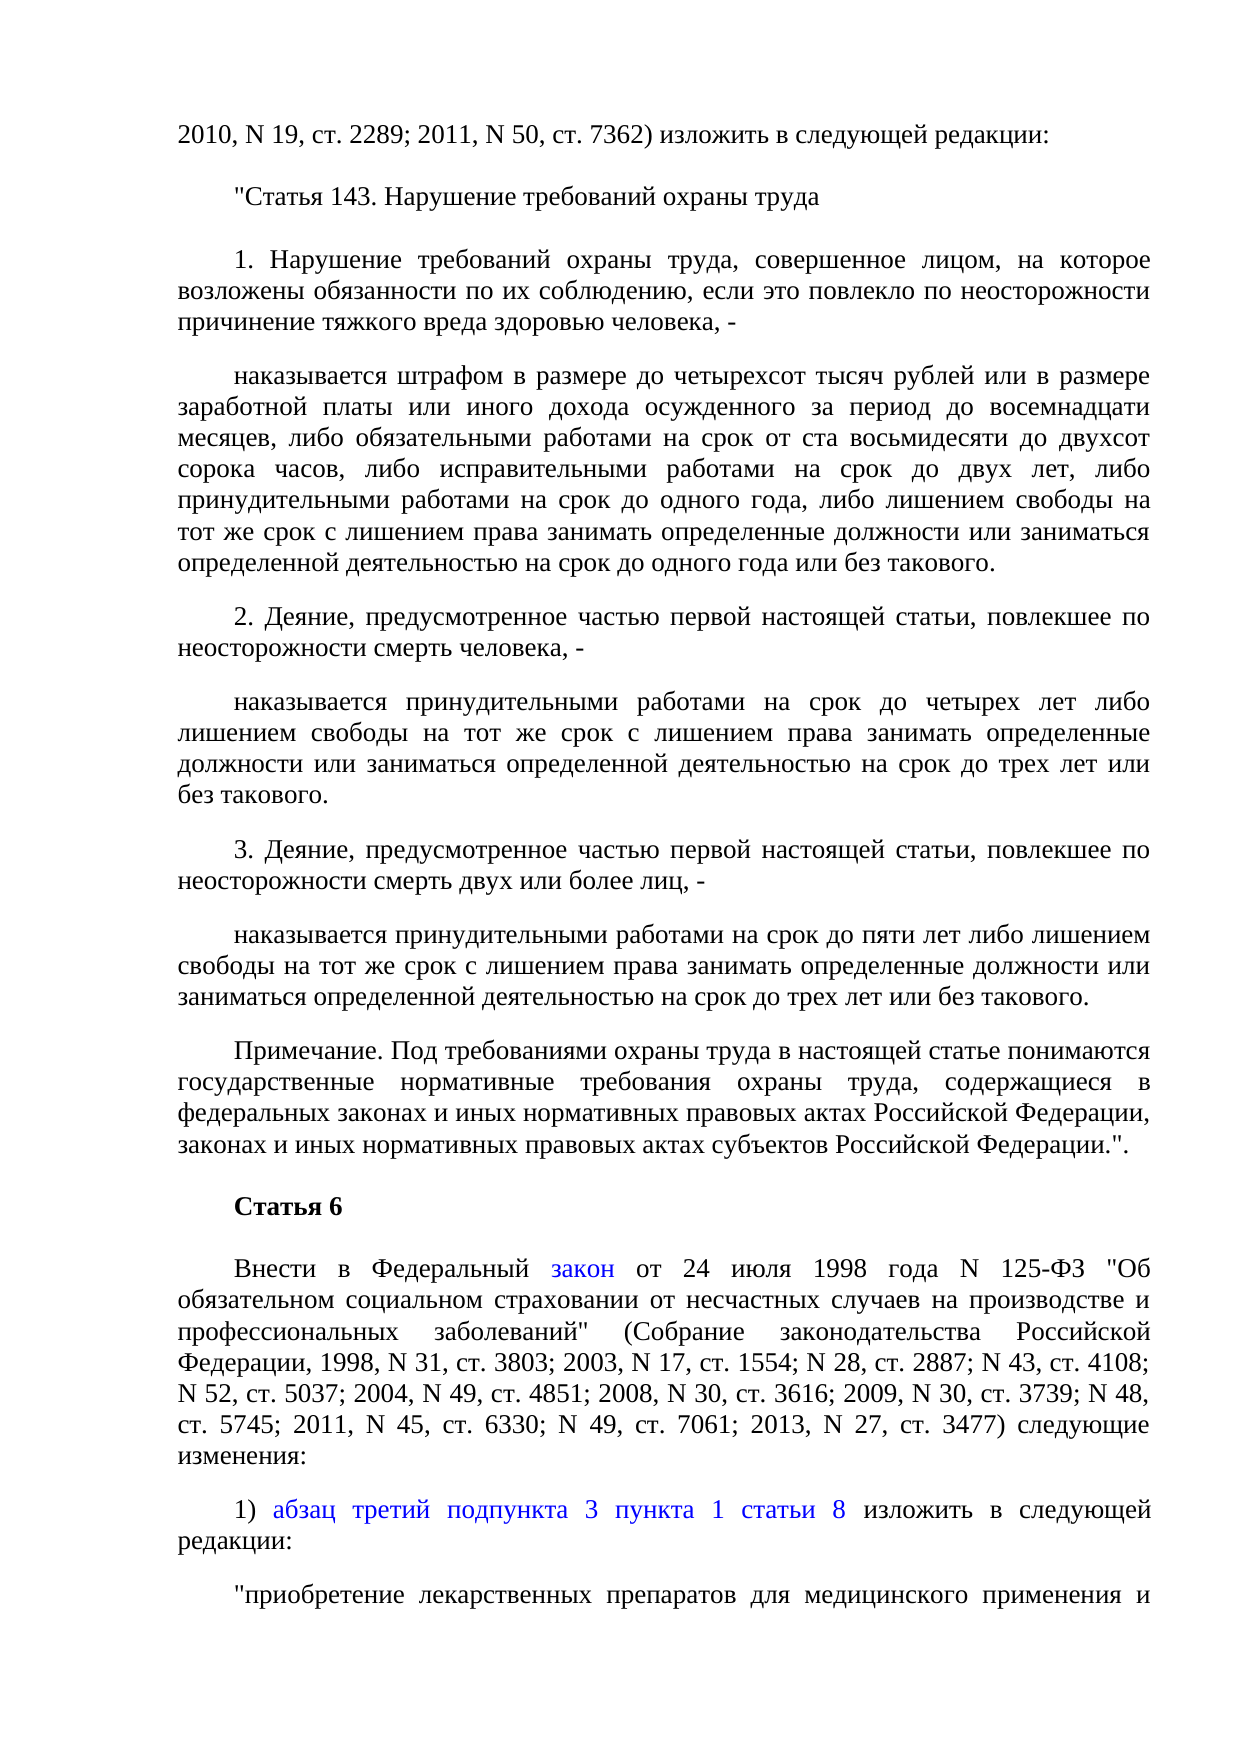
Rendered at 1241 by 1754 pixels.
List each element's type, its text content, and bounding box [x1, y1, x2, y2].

text наказывается принудительными работами на срок до четырех лет либо лишением свободы на тот же срок с лишением права занимать определенные должности или заниматься определенной деятельностью на срок до трех лет или без такового. [177, 685, 1152, 810]
text Примечание. Под требованиями охраны труда в настоящей статье понимаются государственные нормативные требования охраны труда, содержащиеся в федеральных законах и иных нормативных правовых актах Российской Федерации, законах и иных нормативных правовых актах субъектов Российской Федерации.". [177, 1034, 1152, 1159]
text наказывается штрафом в размере до четырехсот тысяч рублей или в размере заработной платы или иного дохода осужденного за период до восемнадцати месяцев, либо обязательными работами на срок от ста восьмидесяти до двухсот сорока часов, либо исправительными работами на срок до двух лет, либо принудительными работами на срок до одного года, либо лишением свободы на тот же срок с лишением права занимать определенные должности или заниматься определенной деятельностью на срок до одного года или без такового. [177, 359, 1152, 577]
text 3. Деяние, предусмотренное частью первой настоящей статьи, повлекшее по неосторожности смерть двух или более лиц, - [177, 833, 1152, 895]
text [177, 1578, 1152, 1609]
text 1. Нарушение требований охраны труда, совершенное лицом, на которое возложены обязанности по их соблюдению, если это повлекло по неосторожности причинение тяжкого вреда здоровью человека, - [177, 243, 1152, 336]
text Внести в Федеральный закон от 24 июля 1998 года N 125-ФЗ "Об обязательном социальном страховании от несчастных случаев на производстве и профессиональных заболеваний" (Собрание законодательства Российской Федерации, 1998, N 31, ст. 3803; 2003, N 17, ст. 1554; N 28, ст. 2887; N 43, ст. 4108; N 52, ст. 5037; 2004, N 49, ст. 4851; 2008, N 30, ст. 3616; 2009, N 30, ст. 3739; N 48, ст. 5745; 2011, N 45, ст. 6330; N 49, ст. 7061; 2013, N 27, ст. 3477) следующие изменения: [177, 1252, 1152, 1470]
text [177, 118, 1152, 149]
text "Статья 143. Нарушение требований охраны труда [177, 180, 1152, 212]
title Статья 6 [177, 1190, 1152, 1221]
text наказывается принудительными работами на срок до пяти лет либо лишением свободы на тот же срок с лишением права занимать определенные должности или заниматься определенной деятельностью на срок до трех лет или без такового. [177, 918, 1152, 1011]
text 2. Деяние, предусмотренное частью первой настоящей статьи, повлекшее по неосторожности смерть человека, - [177, 600, 1152, 662]
text 1) абзац третий подпункта 3 пункта 1 статьи 8 изложить в следующей редакции: [177, 1493, 1152, 1556]
